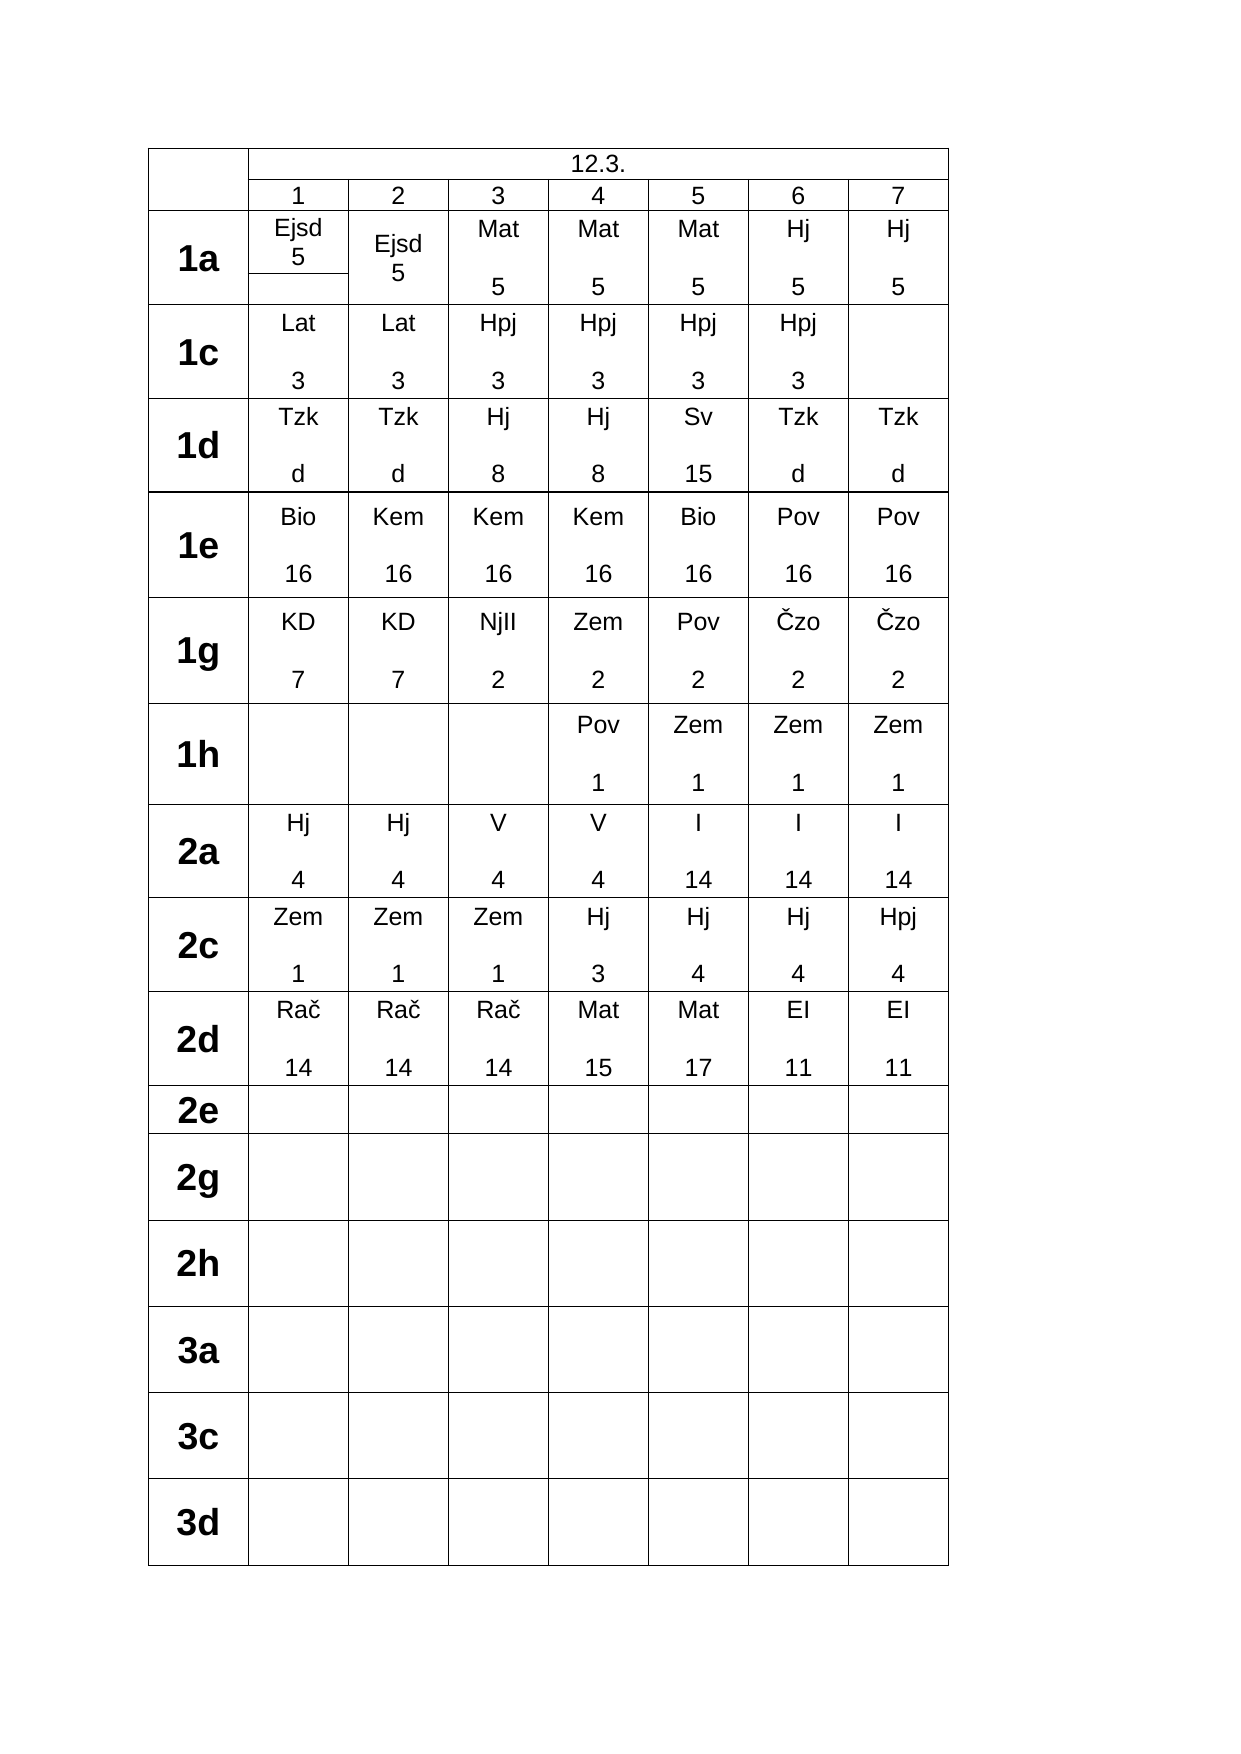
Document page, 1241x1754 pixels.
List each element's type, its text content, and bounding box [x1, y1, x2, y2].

table_cell 7 [849, 180, 948, 210]
table_cell [549, 1134, 648, 1219]
table_cell 4 [549, 180, 648, 210]
table_cell [849, 1479, 948, 1564]
table_cell 3 [449, 180, 548, 210]
table_cell [449, 1134, 548, 1219]
table_cell Rač 14 [349, 992, 448, 1085]
table_cell Zem 1 [349, 898, 448, 991]
table_cell [549, 1479, 648, 1564]
table_cell Lat 3 [349, 305, 448, 398]
table_cell [849, 1393, 948, 1478]
table_cell [849, 1307, 948, 1392]
table_cell [249, 1221, 348, 1306]
table_cell [349, 1307, 448, 1392]
table_cell 2h [149, 1221, 248, 1306]
table_cell Pov 1 [549, 704, 648, 803]
table_cell Hpj 3 [549, 305, 648, 398]
table_cell Zem 1 [449, 898, 548, 991]
table_cell Hj 4 [349, 805, 448, 897]
table_cell Pov 2 [649, 598, 748, 703]
table_cell Tzk d [349, 399, 448, 491]
table_cell [549, 1221, 648, 1306]
table_cell 1 [249, 180, 348, 210]
table_cell [249, 1393, 348, 1478]
table_cell [349, 1479, 448, 1564]
table_cell [249, 704, 348, 803]
table_cell Zem 1 [249, 898, 348, 991]
table_cell 2 [349, 180, 448, 210]
table_cell I 14 [649, 805, 748, 897]
table_cell Hj 8 [449, 399, 548, 491]
table_cell [449, 704, 548, 803]
table_cell Tzk d [849, 399, 948, 491]
table_cell [549, 1086, 648, 1133]
table_cell [549, 1393, 648, 1478]
table_cell Kem 16 [349, 493, 448, 597]
table_cell I 14 [849, 805, 948, 897]
table_cell [349, 1134, 448, 1219]
table_cell Hpj 3 [449, 305, 548, 398]
table_cell Kem 16 [549, 493, 648, 597]
table_cell EI 11 [749, 992, 848, 1085]
table_cell V 4 [449, 805, 548, 897]
table_cell Hj 4 [749, 898, 848, 991]
table_cell [449, 1307, 548, 1392]
table_header 12.3. [249, 149, 948, 179]
table_cell [749, 1086, 848, 1133]
table_cell Zem 2 [549, 598, 648, 703]
table_header [149, 149, 248, 210]
table_cell Ejsd 5 [249, 211, 348, 273]
table_cell [349, 1086, 448, 1133]
table_cell [649, 1393, 748, 1478]
table_cell Hj 3 [549, 898, 648, 991]
table_cell Zem 1 [849, 704, 948, 803]
table_cell I 14 [749, 805, 848, 897]
table_cell Hpj 3 [749, 305, 848, 398]
table_cell Čzo 2 [849, 598, 948, 703]
table_cell [449, 1393, 548, 1478]
table_cell Mat 5 [649, 211, 748, 304]
table_cell Hpj 3 [649, 305, 748, 398]
table_cell Mat 5 [549, 211, 648, 304]
table_cell 3a [149, 1307, 248, 1392]
table_cell 2a [149, 805, 248, 897]
table_cell Mat 17 [649, 992, 748, 1085]
table_cell [449, 1086, 548, 1133]
table_cell Bio 16 [649, 493, 748, 597]
table_cell Hpj 4 [849, 898, 948, 991]
table_cell Tzk d [749, 399, 848, 491]
table_cell [649, 1086, 748, 1133]
table_cell NjII 2 [449, 598, 548, 703]
table_cell Rač 14 [449, 992, 548, 1085]
table_cell EI 11 [849, 992, 948, 1085]
table_cell 1h [149, 704, 248, 803]
table_cell [649, 1134, 748, 1219]
table_cell Pov 16 [849, 493, 948, 597]
table_cell 3c [149, 1393, 248, 1478]
table_cell 1d [149, 399, 248, 491]
table_cell [749, 1307, 848, 1392]
table_cell [649, 1307, 748, 1392]
table_cell [249, 1134, 348, 1219]
table_cell V 4 [549, 805, 648, 897]
table_cell Lat 3 [249, 305, 348, 398]
table_cell 2d [149, 992, 248, 1085]
table_cell Pov 16 [749, 493, 848, 597]
table_cell Hj 4 [649, 898, 748, 991]
table_cell [349, 1221, 448, 1306]
table_cell [749, 1134, 848, 1219]
table_cell 2g [149, 1134, 248, 1219]
table_cell [749, 1221, 848, 1306]
table_cell [249, 1307, 348, 1392]
table_cell [849, 1134, 948, 1219]
table_cell Zem 1 [749, 704, 848, 803]
table_cell [849, 1086, 948, 1133]
table_cell 2e [149, 1086, 248, 1133]
table_cell [849, 1221, 948, 1306]
table_cell Tzk d [249, 399, 348, 491]
table_cell Hj 5 [849, 211, 948, 304]
table_cell 1g [149, 598, 248, 703]
table_cell Ejsd 5 [349, 211, 448, 304]
table_cell KD 7 [249, 598, 348, 703]
table_cell [849, 305, 948, 398]
table_cell 2c [149, 898, 248, 991]
table_cell Kem 16 [449, 493, 548, 597]
table_cell [249, 1479, 348, 1564]
table_cell Čzo 2 [749, 598, 848, 703]
table_cell Bio 16 [249, 493, 348, 597]
table_cell Mat 15 [549, 992, 648, 1085]
table_cell [349, 1393, 448, 1478]
table_cell Zem 1 [649, 704, 748, 803]
table_cell [249, 1086, 348, 1133]
table_cell Mat 5 [449, 211, 548, 304]
table_cell Hj 8 [549, 399, 648, 491]
table_cell 6 [749, 180, 848, 210]
table_cell Rač 14 [249, 992, 348, 1085]
table_cell Hj 5 [749, 211, 848, 304]
table_cell [449, 1221, 548, 1306]
table_cell KD 7 [349, 598, 448, 703]
table_cell 5 [649, 180, 748, 210]
table_cell [449, 1479, 548, 1564]
table_cell Sv 15 [649, 399, 748, 491]
table_cell 1a [149, 211, 248, 304]
table_cell [649, 1479, 748, 1564]
table_cell 1e [149, 493, 248, 597]
table_cell [349, 704, 448, 803]
table_cell [749, 1479, 848, 1564]
table_cell [549, 1307, 648, 1392]
table_cell Hj 4 [249, 805, 348, 897]
table_cell 3d [149, 1479, 248, 1564]
table_cell [649, 1221, 748, 1306]
table_cell [249, 274, 348, 304]
table_cell [749, 1393, 848, 1478]
table_cell 1c [149, 305, 248, 398]
